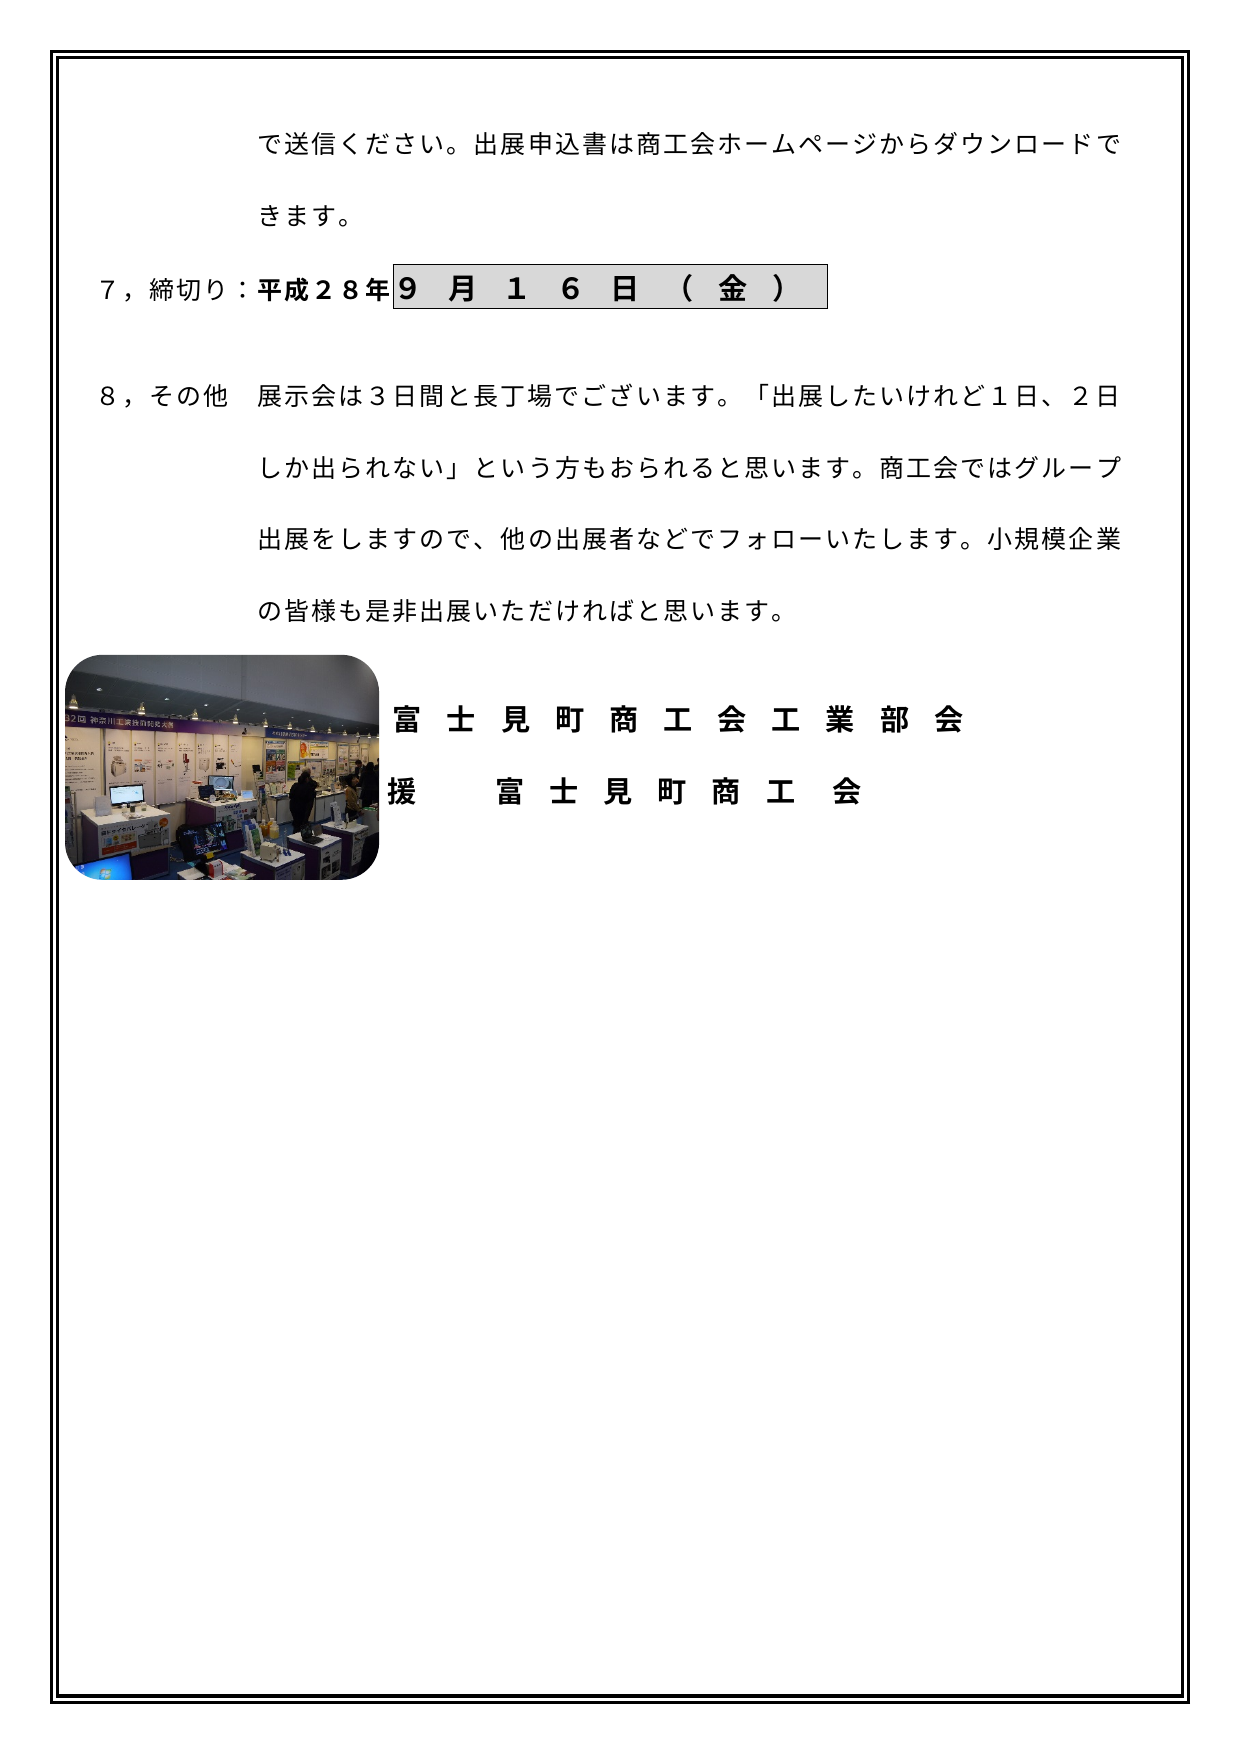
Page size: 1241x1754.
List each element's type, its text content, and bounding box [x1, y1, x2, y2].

text 後援 富士見町商工会 [380, 754, 1124, 826]
text ８，その他 展示会は３日間と長丁場でございます。「出展したいけれど１日、２日しか出られない」という方もおられると思います。商工会ではグループ出展をしますので、他の出展者などでフォローいたします。小規模企業の皆様も是非出展いただければと思います。 [95, 358, 1124, 646]
text 主催 富士見町商工会工業部会 [378, 682, 1124, 754]
picture [65, 654, 380, 880]
text ７，締切り：平成２８年９月１６日（金） [95, 251, 1124, 322]
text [95, 107, 1124, 251]
